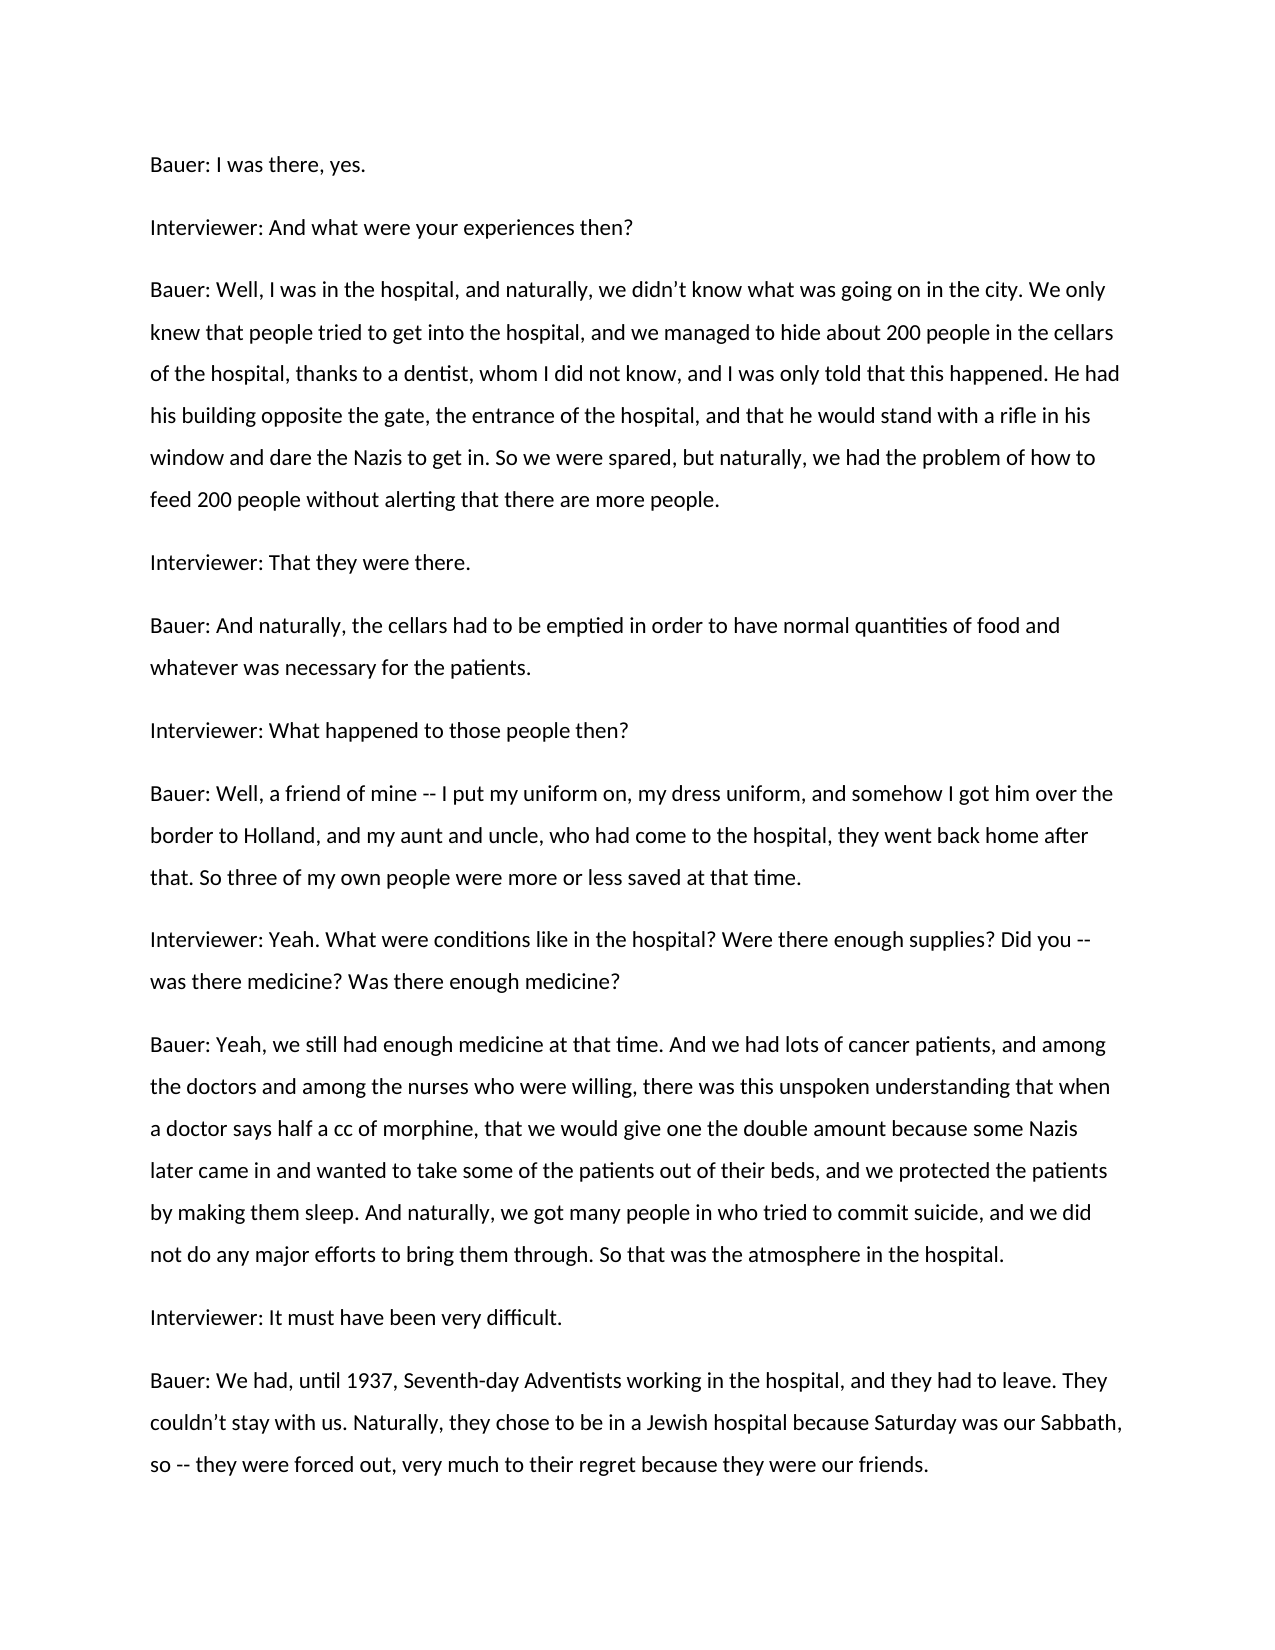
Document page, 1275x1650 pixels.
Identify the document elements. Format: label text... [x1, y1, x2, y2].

text Bauer: Well, a friend of mine -- I put my uniform on, my dress uniform, and somehow I got him over the border to Holland, and my aunt and uncle, who had come to the hospital, they went back home after that. So three of my own people were more or less saved at that time. [150, 779, 1125, 891]
text Interviewer: That they were there. [150, 548, 1125, 576]
text Bauer: Yeah, we still had enough medicine at that time. And we had lots of cancer patients, and among the doctors and among the nurses who were willing, there was this unspoken understanding that when a doctor says half a cc of morphine, that we would give one the double amount because some Nazis later came in and wanted to take some of the patients out of their beds, and we protected the patients by making them sleep. And naturally, we got many people in who tried to commit suicide, and we did not do any major efforts to bring them through. So that was the atmosphere in the hospital. [150, 1030, 1125, 1268]
text Interviewer: Yeah. What were conditions like in the hospital? Were there enough supplies? Did you -- was there medicine? Was there enough medicine? [150, 926, 1125, 996]
text Interviewer: What happened to those people then? [150, 716, 1125, 744]
text Bauer: Well, I was in the hospital, and naturally, we didn’t know what was going on in the city. We only knew that people tried to get into the hospital, and we managed to hide about 200 people in the cellars of the hospital, thanks to a dentist, whom I did not know, and I was only told that this happened. He had his building opposite the gate, the entrance of the hospital, and that he would stand with a rifle in his window and dare the Nazis to get in. So we were spared, but naturally, we had the problem of how to feed 200 people without alerting that there are more people. [150, 276, 1125, 513]
text Bauer: And naturally, the cellars had to be emptied in order to have normal quantities of food and whatever was necessary for the patients. [150, 611, 1125, 681]
text Interviewer: And what were your experiences then? [150, 213, 1125, 241]
text Bauer: We had, until 1937, Seventh-day Adventists working in the hospital, and they had to leave. They couldn’t stay with us. Naturally, they chose to be in a Jewish hospital because Saturday was our Sabbath, so -- they were forced out, very much to their regret because they were our friends. [150, 1366, 1125, 1478]
text Interviewer: It must have been very difficult. [150, 1303, 1125, 1331]
text Bauer: I was there, yes. [150, 150, 1125, 178]
